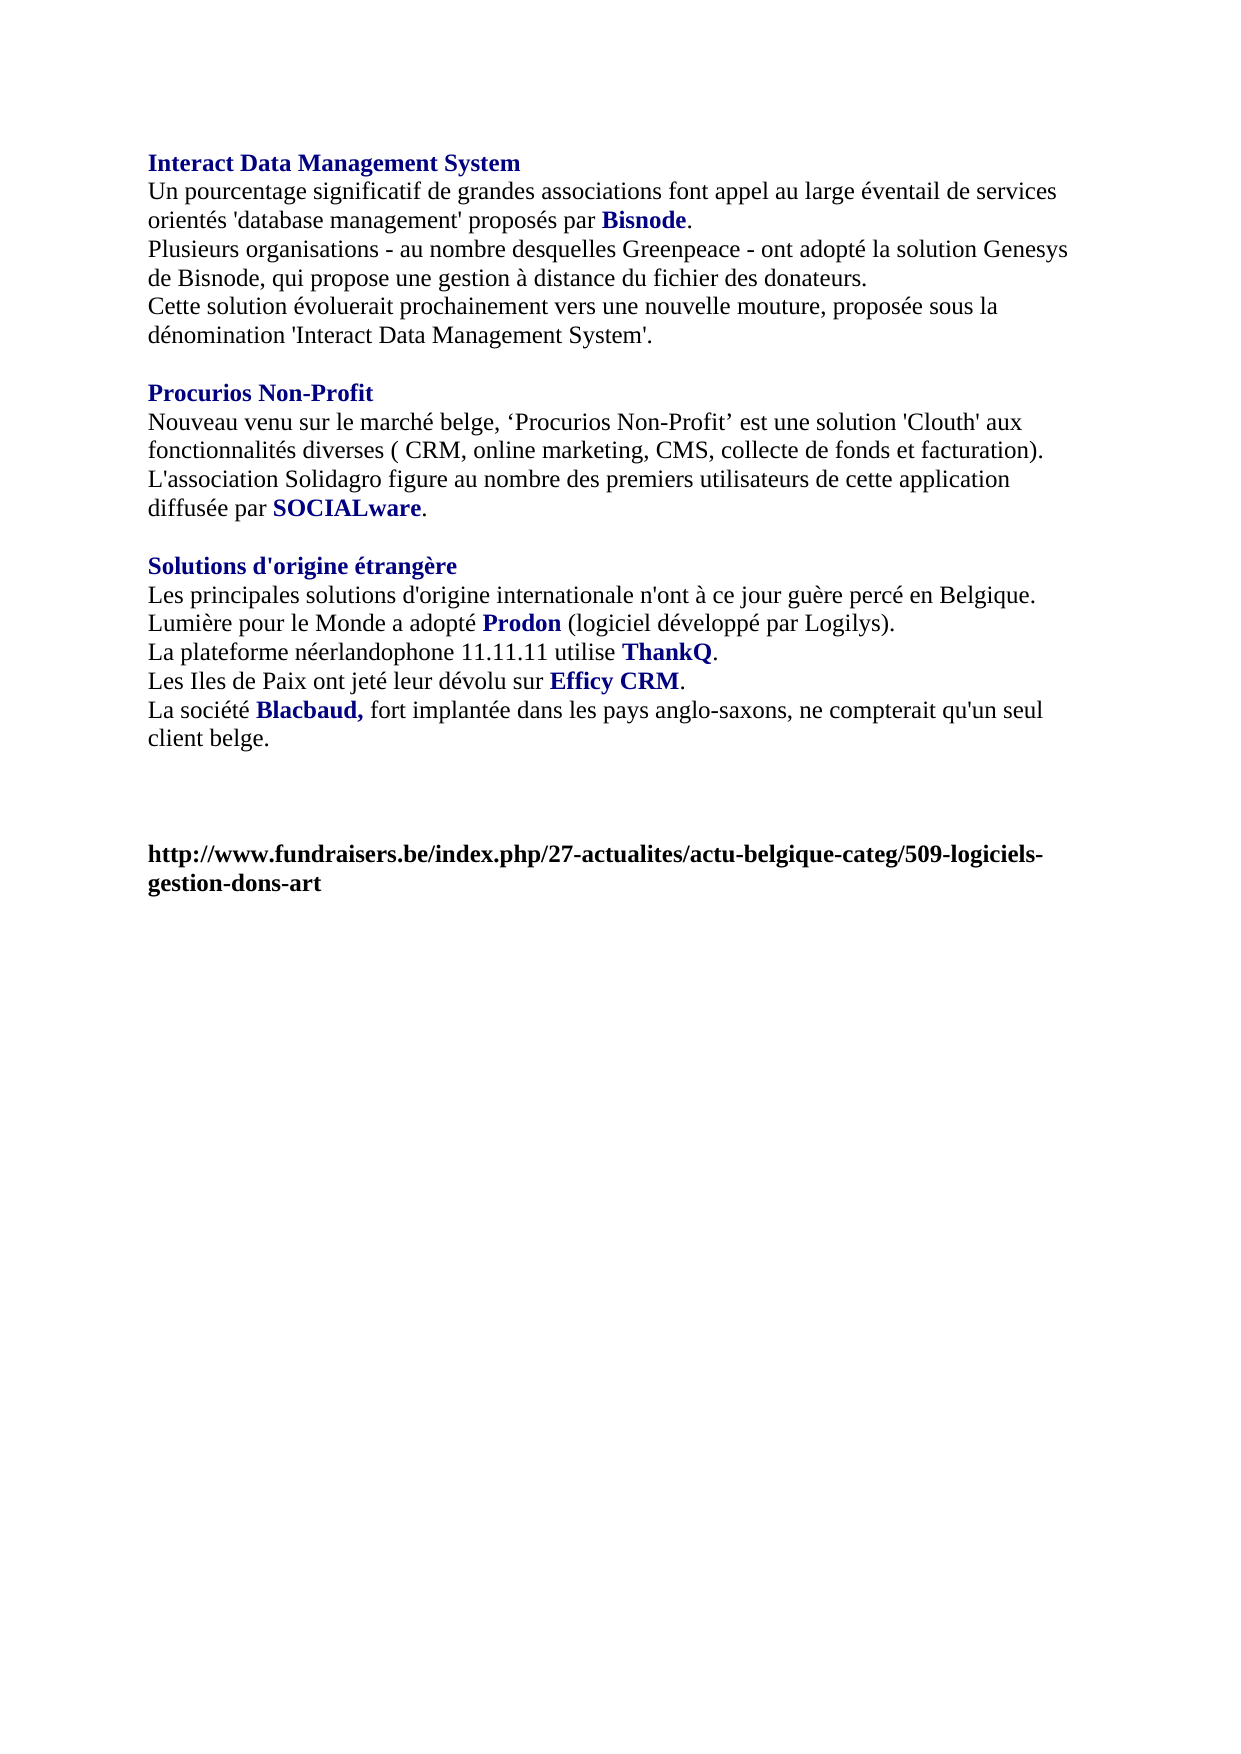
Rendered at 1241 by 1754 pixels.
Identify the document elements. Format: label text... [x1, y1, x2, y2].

text http://www.fundraisers.be/index.php/27-actualites/actu-belgique-categ/509-logiciels-gestion-dons-art [148, 839, 1093, 897]
text Procurios Non-Profit Nouveau venu sur le marché belge, ‘Procurios Non-Profit’ est une solution 'Clouth' aux fonctionnalités diverses ( CRM, online marketing, CMS, collecte de fonds et facturation). L'association Solidagro figure au nombre des premiers utilisateurs de cette application diffusée par SOCIALware. [148, 378, 1093, 522]
text Interact Data Management System Un pourcentage significatif de grandes associations font appel au large éventail de services orientés 'database management' proposés par Bisnode. Plusieurs organisations - au nombre desquelles Greenpeace - ont adopté la solution Genesys de Bisnode, qui propose une gestion à distance du fichier des donateurs. Cette solution évoluerait prochainement vers une nouvelle mouture, proposée sous la dénomination 'Interact Data Management System'. [148, 148, 1093, 349]
text Solutions d'origine étrangère Les principales solutions d'origine internationale n'ont à ce jour guère percé en Belgique. Lumière pour le Monde a adopté Prodon (logiciel développé par Logilys). La plateforme néerlandophone 11.11.11 utilise ThankQ. Les Iles de Paix ont jeté leur dévolu sur Efficy CRM. La société Blacbaud, fort implantée dans les pays anglo-saxons, ne compterait qu'un seul client belge. [148, 551, 1093, 752]
